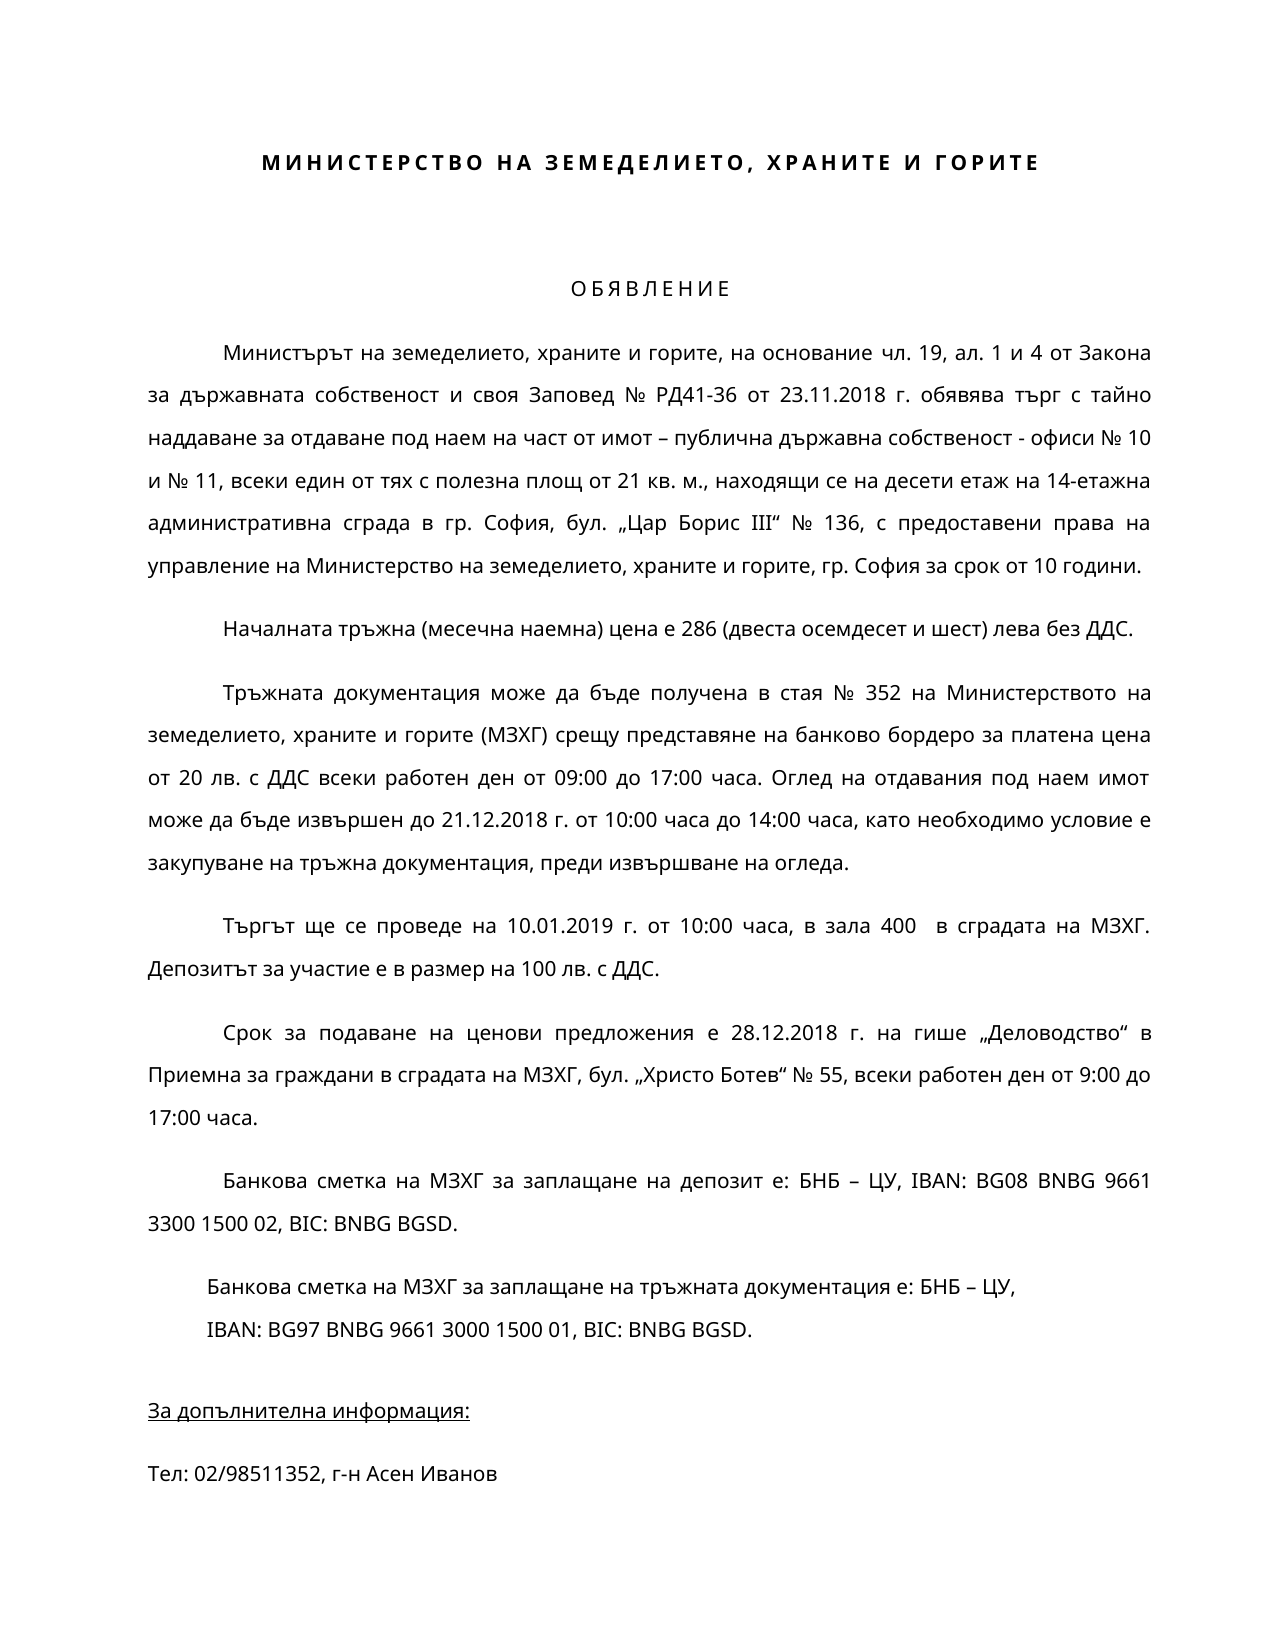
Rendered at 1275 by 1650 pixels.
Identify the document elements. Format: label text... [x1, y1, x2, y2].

text МИНИСТЕРСТВО НА ЗЕМЕДЕЛИЕТО, ХРАНИТЕ И ГОРИТЕ [148, 148, 1152, 176]
text Срок за подаване на ценови предложения e 28.12.2018 г. на гише „Деловодство“ в Приемна за граждани в сградата на МЗХГ, бул. „Христо Ботев“ № 55, всеки работен ден от 9:00 до 17:00 часа. [148, 1018, 1152, 1131]
text Тел: 02/98511352, г-н Асен Иванов [148, 1459, 1152, 1488]
text Началната тръжна (месечна наемна) цена е 286 (двеста осемдесет и шест) лева без ДДС. [148, 614, 1152, 643]
text Банкова сметка на МЗХГ за заплащане на тръжната документация е: БНБ – ЦУ, [148, 1272, 1152, 1301]
text Тръжната документация може да бъде получена в стая № 352 на Министерството на земеделието, храните и горите (МЗХГ) срещу представяне на банково бордеро за платена цена от 20 лв. с ДДС всеки работен ден от 09:00 до 17:00 часа. Оглед на отдавания под наем имот може да бъде извършен до 21.12.2018 г. от 10:00 часа до 14:00 часа, като необходимо условие е закупуване на тръжна документация, преди извършване на огледа. [148, 678, 1152, 877]
text Търгът ще се проведе на 10.01.2019 г. от 10:00 часа, в зала 400 в сградата на МЗХГ. Депозитът за участие е в размер на 100 лв. с ДДС. [148, 912, 1152, 983]
text ОБЯВЛЕНИЕ [148, 274, 1152, 303]
text За допълнителна информация: [148, 1396, 1152, 1424]
text Банкова сметка на МЗХГ за заплащане на депозит е: БНБ – ЦУ, IBAN: BG08 BNBG 9661 3300 1500 02, BIC: BNBG BGSD. [148, 1166, 1152, 1237]
text Министърът на земеделието, храните и горите, на основание чл. 19, ал. 1 и 4 от Закона за държавната собственост и своя Заповед № РД41-36 от 23.11.2018 г. обявява търг с тайно наддаване за отдаване под наем на част от имот – публична държавна собственост - офиси № 10 и № 11, всеки един от тях с полезна площ от 21 кв. м., находящи се на десети етаж на 14-етажна административна сграда в гр. София, бул. „Цар Борис III“ № 136, с предоставени права на управление на Министерство на земеделието, храните и горите, гр. София за срок от 10 години. [148, 338, 1152, 579]
text IBAN: BG97 BNBG 9661 3000 1500 01, BIC: BNBG BGSD. [148, 1315, 1152, 1343]
